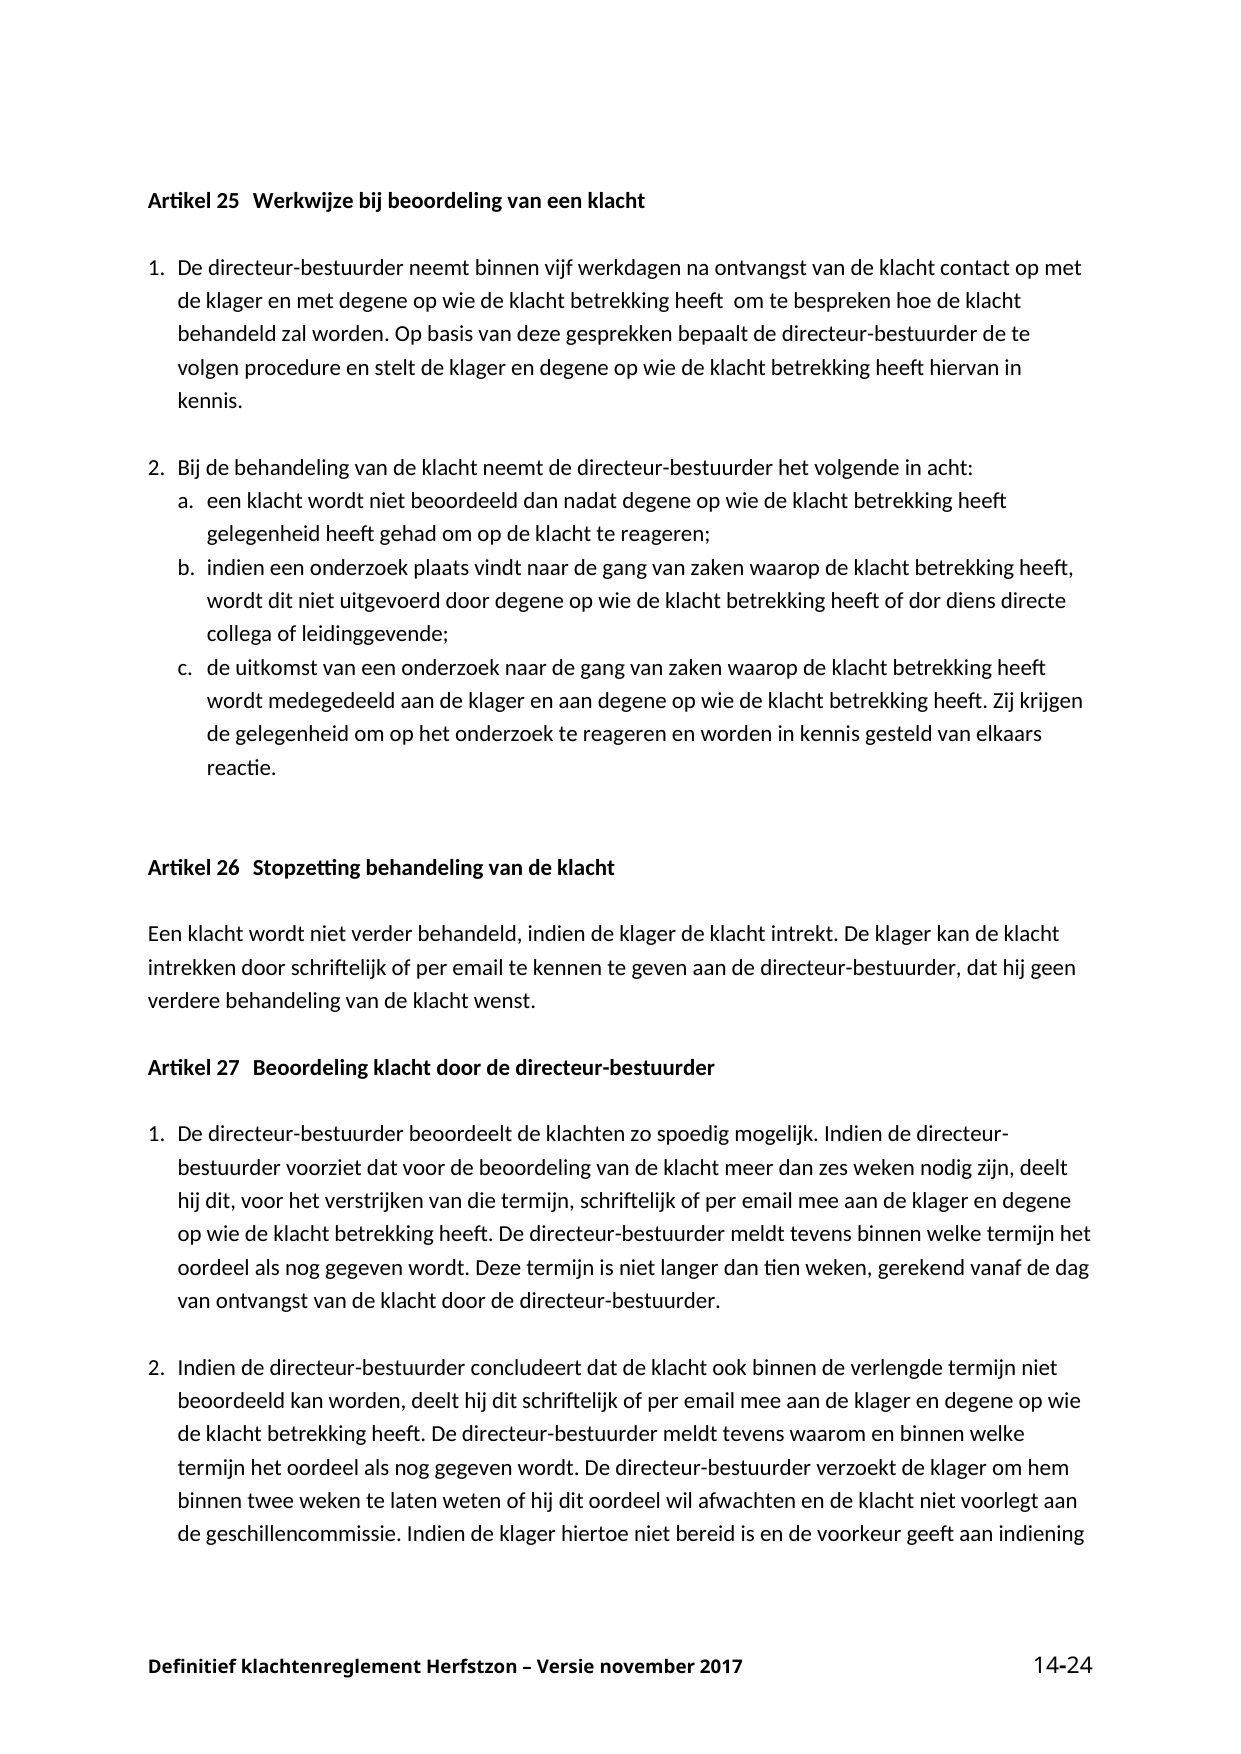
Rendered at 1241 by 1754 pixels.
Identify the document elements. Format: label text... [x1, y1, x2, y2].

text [148, 1348, 1093, 1548]
text c. de uitkomst van een onderzoek naar de gang van zaken waarop de klacht betrekking heeft wordt medegedeeld aan de klager en aan degene op wie de klacht betrekking heeft. Zij krijgen de gelegenheid om op het onderzoek te reageren en worden in kennis gesteld van elkaars reactie. [148, 648, 1093, 781]
text b. indien een onderzoek plaats vindt naar de gang van zaken waarop de klacht betrekking heeft, wordt dit niet uitgevoerd door degene op wie de klacht betrekking heeft of dor diens directe collega of leidinggevende; [148, 548, 1093, 648]
subtitle Artikel 27 Beoordeling klacht door de directeur-bestuurder [148, 1048, 1093, 1081]
text 1. De directeur-bestuurder neemt binnen vijf werkdagen na ontvangst van de klacht contact op met de klager en met degene op wie de klacht betrekking heeft om te bespreken hoe de klacht behandeld zal worden. Op basis van deze gesprekken bepaalt de directeur-bestuurder de te volgen procedure en stelt de klager en degene op wie de klacht betrekking heeft hiervan in kennis. [148, 248, 1093, 414]
subtitle Artikel 25 Werkwijze bij beoordeling van een klacht [148, 181, 1093, 214]
subtitle Artikel 26 Stopzetting behandeling van de klacht [148, 848, 1093, 881]
text 2. Bij de behandeling van de klacht neemt de directeur-bestuurder het volgende in acht: [148, 448, 1093, 481]
text a. een klacht wordt niet beoordeeld dan nadat degene op wie de klacht betrekking heeft gelegenheid heeft gehad om op de klacht te reageren; [148, 481, 1093, 548]
text 1. De directeur-bestuurder beoordeelt de klachten zo spoedig mogelijk. Indien de directeur-bestuurder voorziet dat voor de beoordeling van de klacht meer dan zes weken nodig zijn, deelt hij dit, voor het verstrijken van die termijn, schriftelijk of per email mee aan de klager en degene op wie de klacht betrekking heeft. De directeur-bestuurder meldt tevens binnen welke termijn het oordeel als nog gegeven wordt. Deze termijn is niet langer dan tien weken, gerekend vanaf de dag van ontvangst van de klacht door de directeur-bestuurder. [148, 1114, 1093, 1314]
text Een klacht wordt niet verder behandeld, indien de klager de klacht intrekt. De klager kan de klacht intrekken door schriftelijk of per email te kennen te geven aan de directeur-bestuurder, dat hij geen verdere behandeling van de klacht wenst. [148, 914, 1093, 1014]
